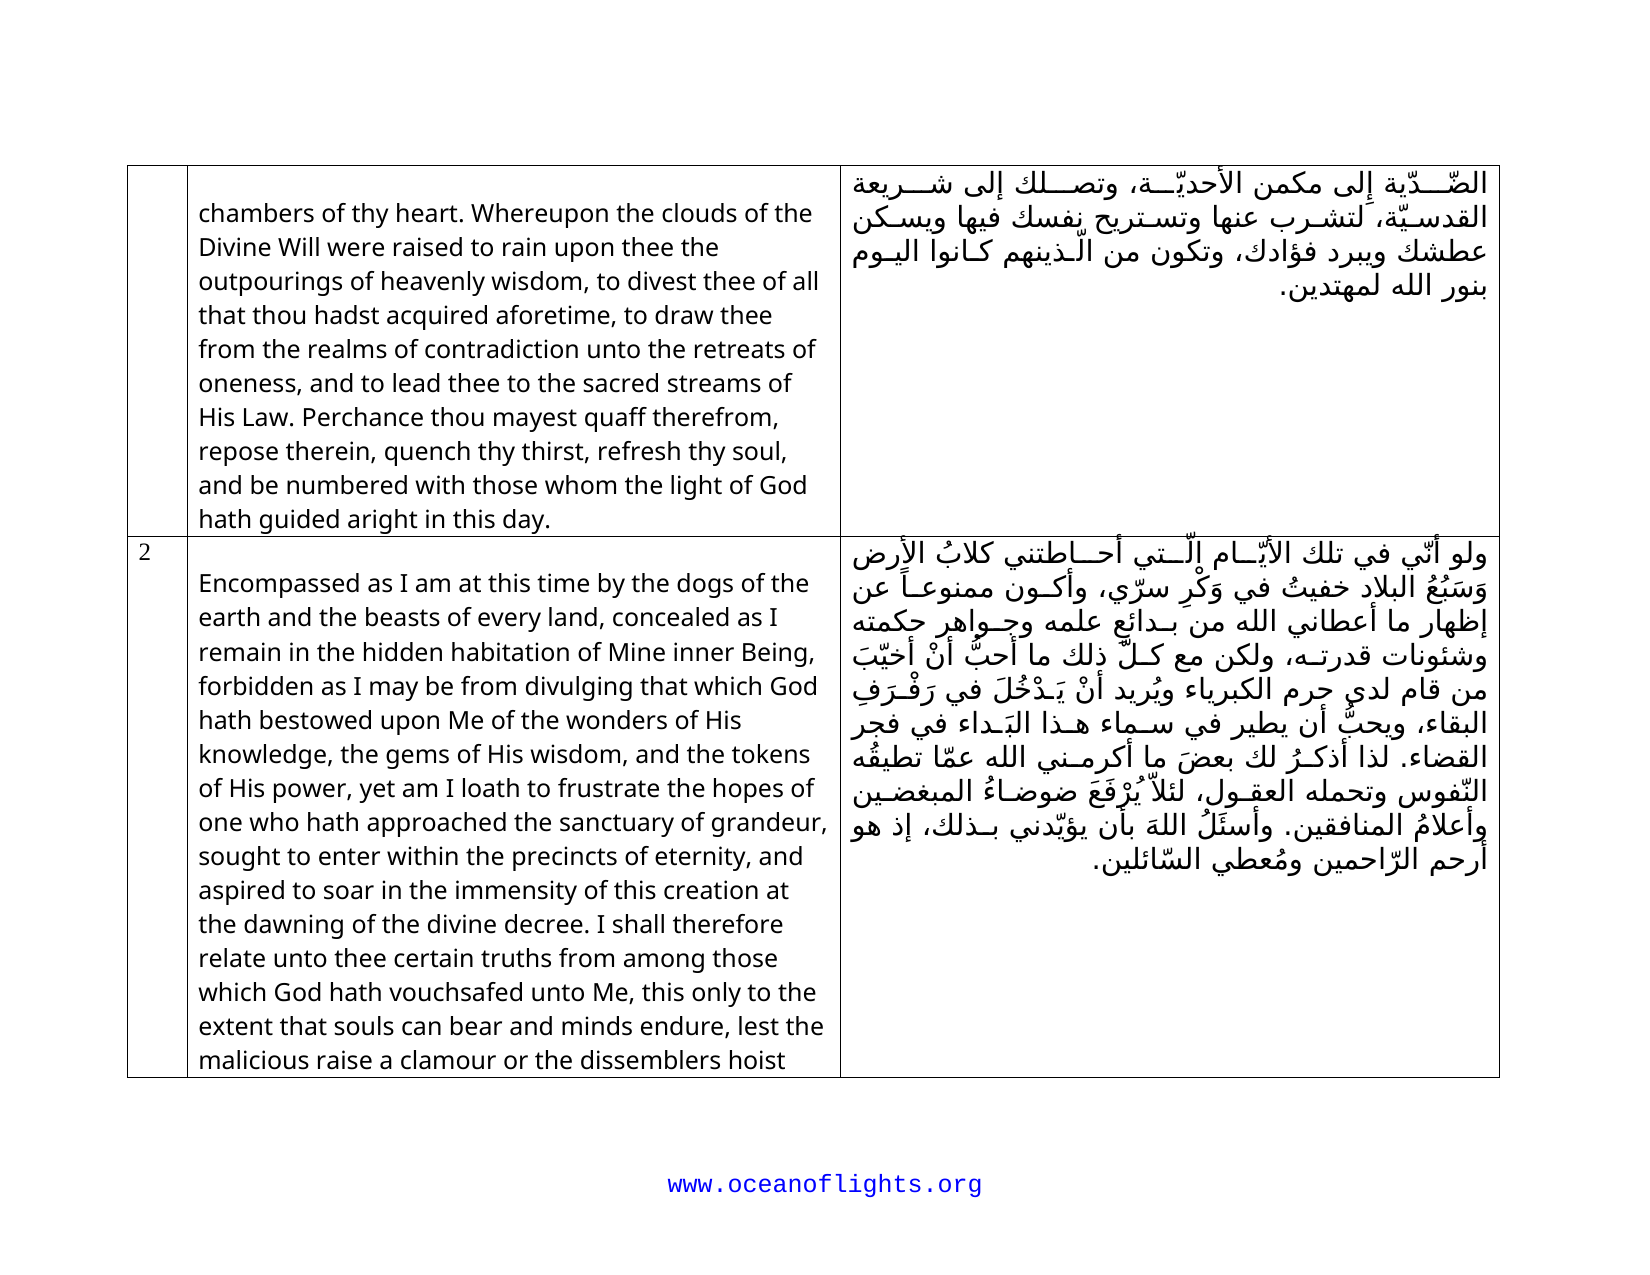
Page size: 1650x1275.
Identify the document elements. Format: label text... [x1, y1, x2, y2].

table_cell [188, 166, 840, 536]
table_cell 1 [128, 166, 187, 536]
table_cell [841, 166, 1499, 536]
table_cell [841, 537, 1499, 1077]
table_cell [188, 537, 840, 1077]
table_cell 2 [128, 537, 187, 1077]
